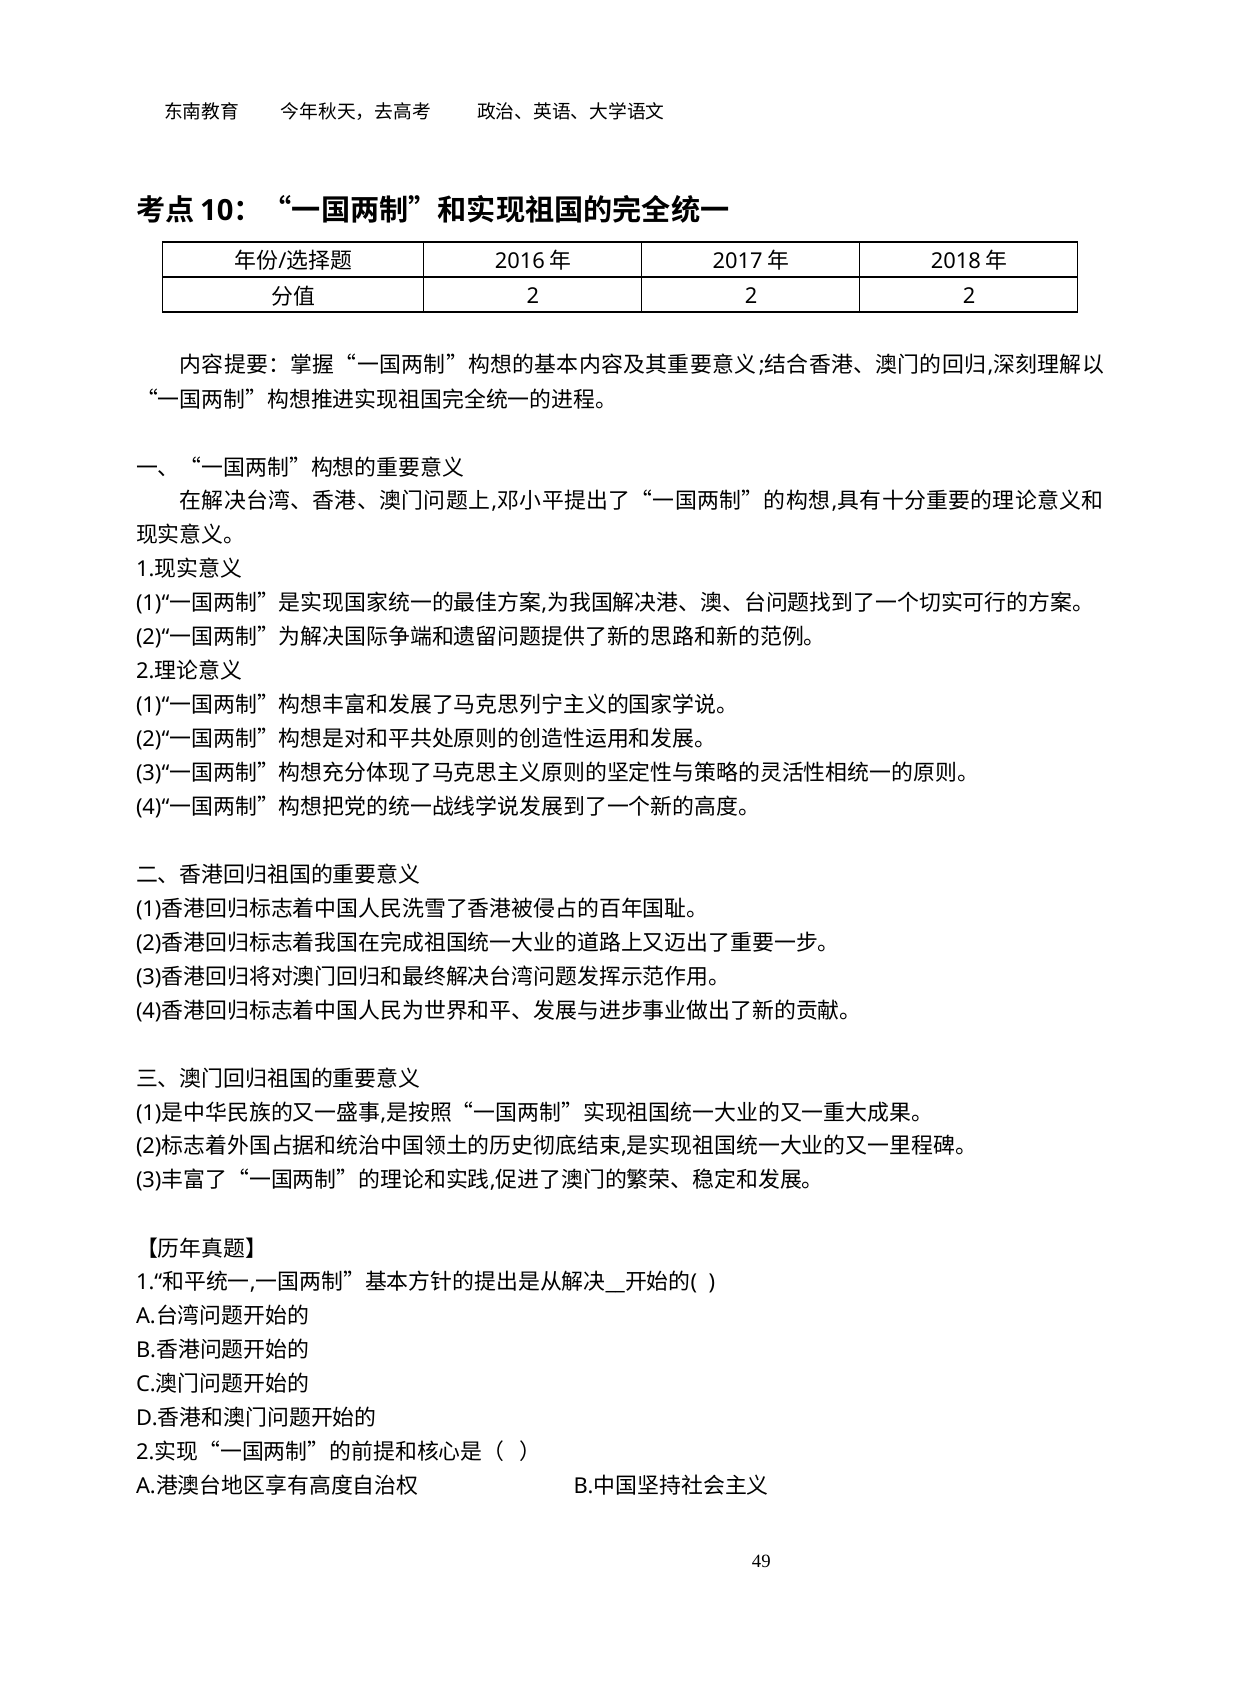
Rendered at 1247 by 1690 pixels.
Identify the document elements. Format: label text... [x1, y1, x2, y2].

text (3)香港回归将对澳门回归和最终解决台湾问题发挥示范作用。 [136, 958, 1104, 992]
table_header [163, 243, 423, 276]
text 1.“和平统一,一国两制”基本方针的提出是从解决__开始的( ) A.台湾问题开始的 B.香港问题开始的 C.澳门问题开始的 D.香港和澳门问题开始的 [136, 1263, 1104, 1433]
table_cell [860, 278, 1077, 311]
text (2)“一国两制”构想是对和平共处原则的创造性运用和发展。 [136, 720, 1104, 754]
text 2.实现“一国两制”的前提和核心是（ ） [136, 1433, 1104, 1467]
text 2.理论意义 [136, 652, 1104, 686]
text (1)香港回归标志着中国人民洗雪了香港被侵占的百年国耻。 [136, 890, 1104, 924]
text 内容提要：掌握“一国两制”构想的基本内容及其重要意义;结合香港、澳门的回归,深刻理解以“一国两制”构想推进实现祖国完全统一的进程。 [136, 346, 1104, 414]
text (2)标志着外国占据和统治中国领土的历史彻底结束,是实现祖国统一大业的又一里程碑。 [136, 1127, 1104, 1161]
text 一、“一国两制”构想的重要意义 [136, 448, 1104, 482]
text 考点10：“一国两制”和实现祖国的完全统一 [136, 173, 1104, 241]
text (1)“一国两制”构想丰富和发展了马克思列宁主义的国家学说。 [136, 686, 1104, 720]
text 二、香港回归祖国的重要意义 [136, 856, 1104, 890]
text (1)是中华民族的又一盛事,是按照“一国两制”实现祖国统一大业的又一重大成果。 [136, 1093, 1104, 1127]
text (4)“一国两制”构想把党的统一战线学说发展到了一个新的高度。 [136, 788, 1104, 822]
text (1)“一国两制”是实现国家统一的最佳方案,为我国解决港、澳、台问题找到了一个切实可行的方案。 [136, 584, 1104, 618]
text A.港澳台地区享有高度自治权 B.中国坚持社会主义 [136, 1467, 1104, 1501]
text (2)香港回归标志着我国在完成祖国统一大业的道路上又迈出了重要一步。 [136, 924, 1104, 958]
text (2)“一国两制”为解决国际争端和遗留问题提供了新的思路和新的范例。 [136, 618, 1104, 652]
text 1.现实意义 [136, 550, 1104, 584]
text 在解决台湾、香港、澳门问题上,邓小平提出了“一国两制”的构想,具有十分重要的理论意义和现实意义。 [136, 482, 1104, 550]
text 三、澳门回归祖国的重要意义 [136, 1059, 1104, 1093]
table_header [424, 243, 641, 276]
text (3)“一国两制”构想充分体现了马克思主义原则的坚定性与策略的灵活性相统一的原则。 [136, 754, 1104, 788]
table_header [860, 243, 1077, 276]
text (4)香港回归标志着中国人民为世界和平、发展与进步事业做出了新的贡献。 [136, 992, 1104, 1026]
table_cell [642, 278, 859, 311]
text (3)丰富了“一国两制”的理论和实践,促进了澳门的繁荣、稳定和发展。 [136, 1161, 1104, 1195]
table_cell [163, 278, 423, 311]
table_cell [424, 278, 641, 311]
text 【历年真题】 [136, 1229, 1104, 1263]
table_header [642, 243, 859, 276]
